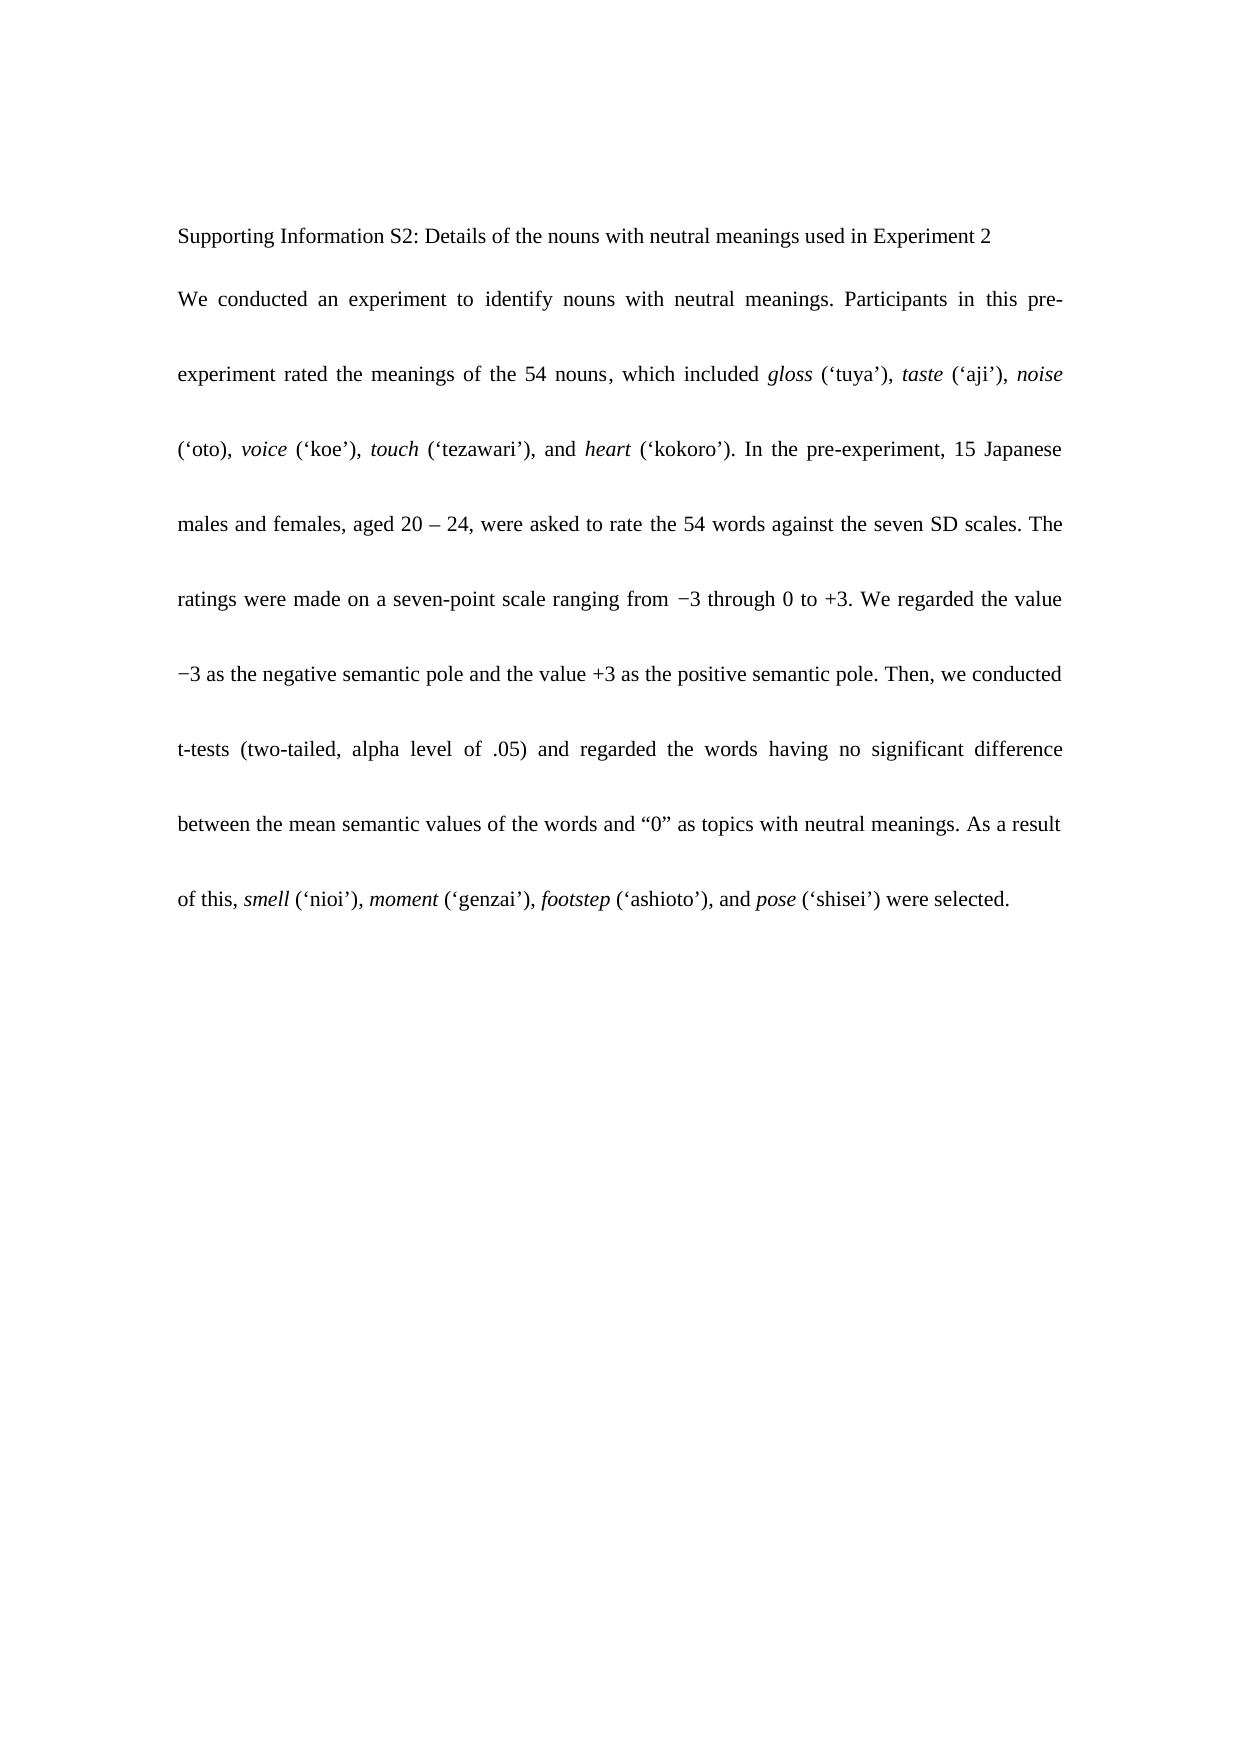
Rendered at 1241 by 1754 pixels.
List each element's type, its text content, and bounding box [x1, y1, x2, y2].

text We conducted an experiment to identify nouns with neutral meanings. Participants in this pre-experiment rated the meanings of the 54 nouns, which included gloss (‘tuya’), taste (‘aji’), noise (‘oto), voice (‘koe’), touch (‘tezawari’), and heart (‘kokoro’). In the pre-experiment, 15 Japanese males and females, aged 20 – 24, were asked to rate the 54 words against the seven SD scales. The ratings were made on a seven-point scale ranging from −3 through 0 to +3. We regarded the value −3 as the negative semantic pole and the value +3 as the positive semantic pole. Then, we conducted t-tests (two-tailed, alpha level of .05) and regarded the words having no significant difference between the mean semantic values of the words and “0” as topics with neutral meanings. As a result of this, smell (‘nioi’), moment (‘genzai’), footstep (‘ashioto’), and pose (‘shisei’) were selected. [177, 279, 1063, 917]
text Supporting Information S2: Details of the nouns with neutral meanings used in Experiment 2 [177, 217, 1063, 254]
